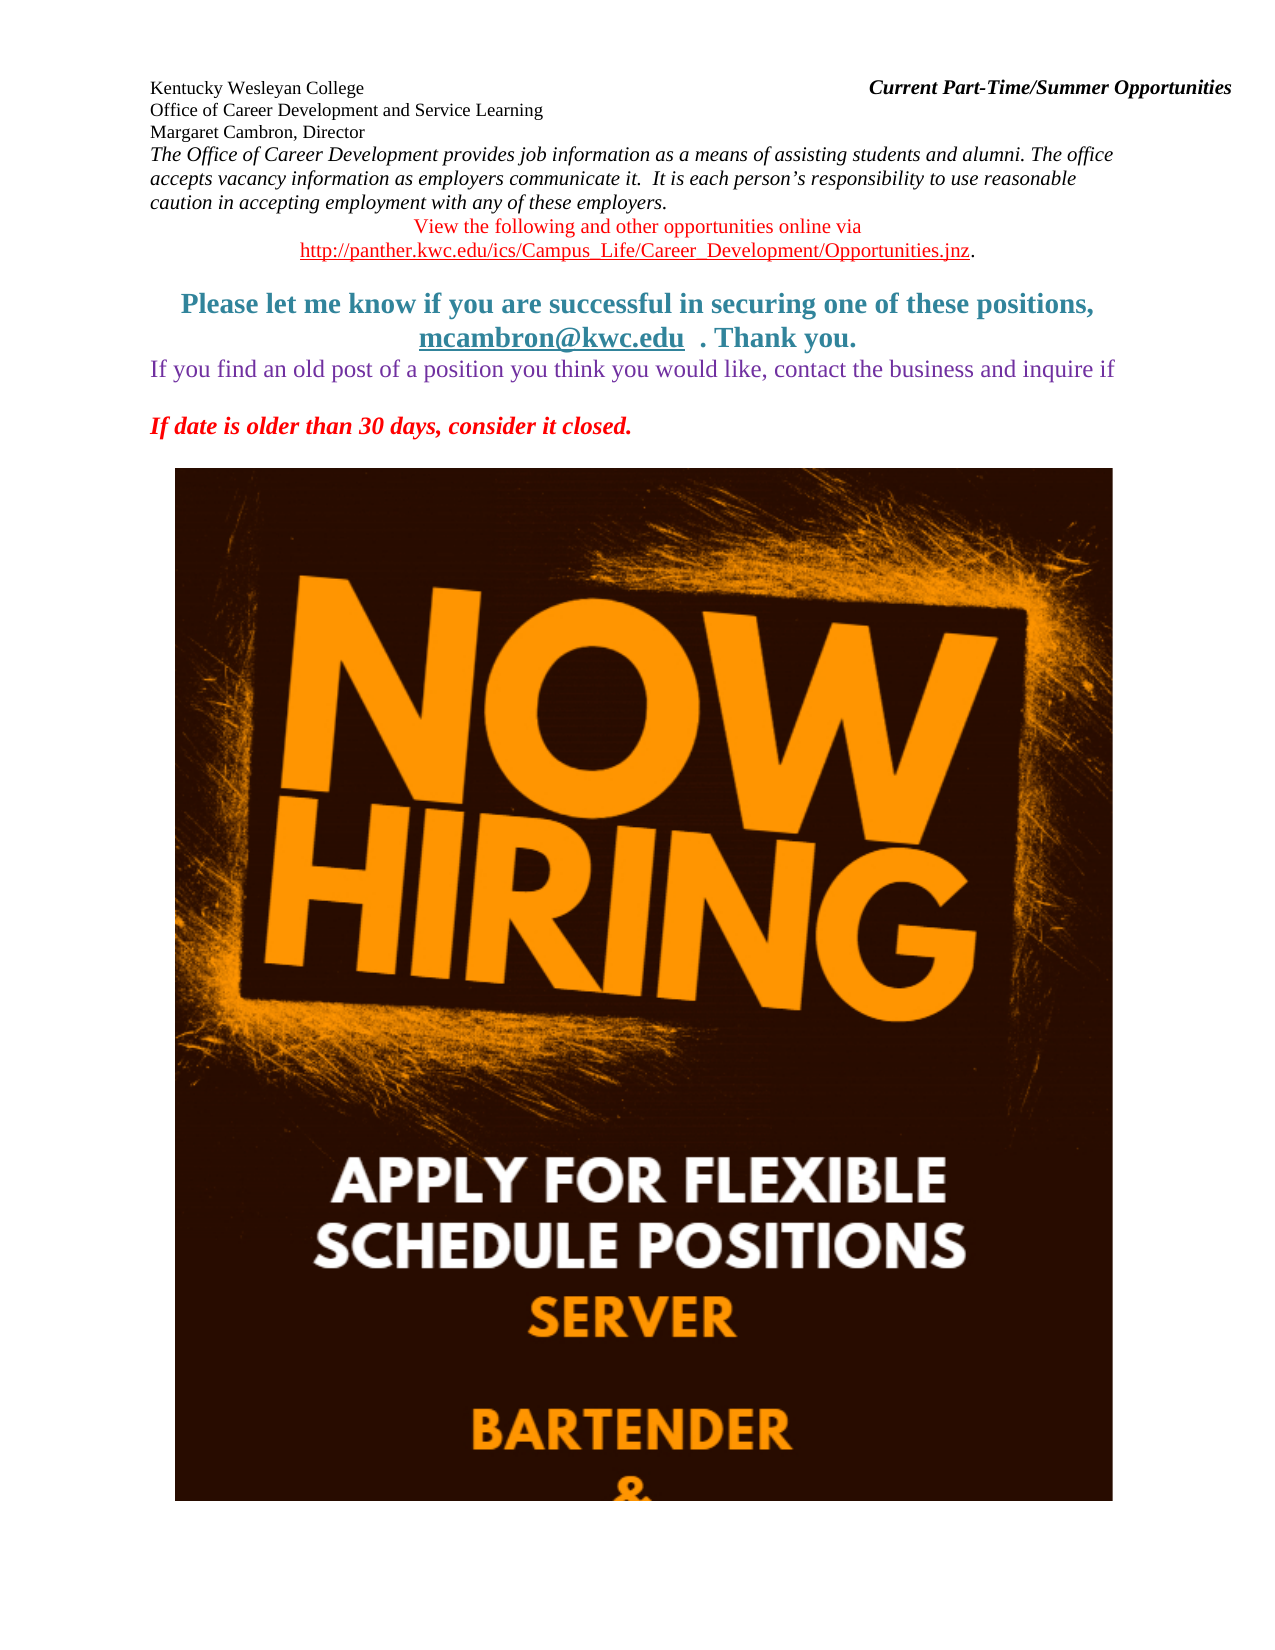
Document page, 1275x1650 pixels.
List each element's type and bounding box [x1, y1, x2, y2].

picture [175, 468, 1113, 1501]
